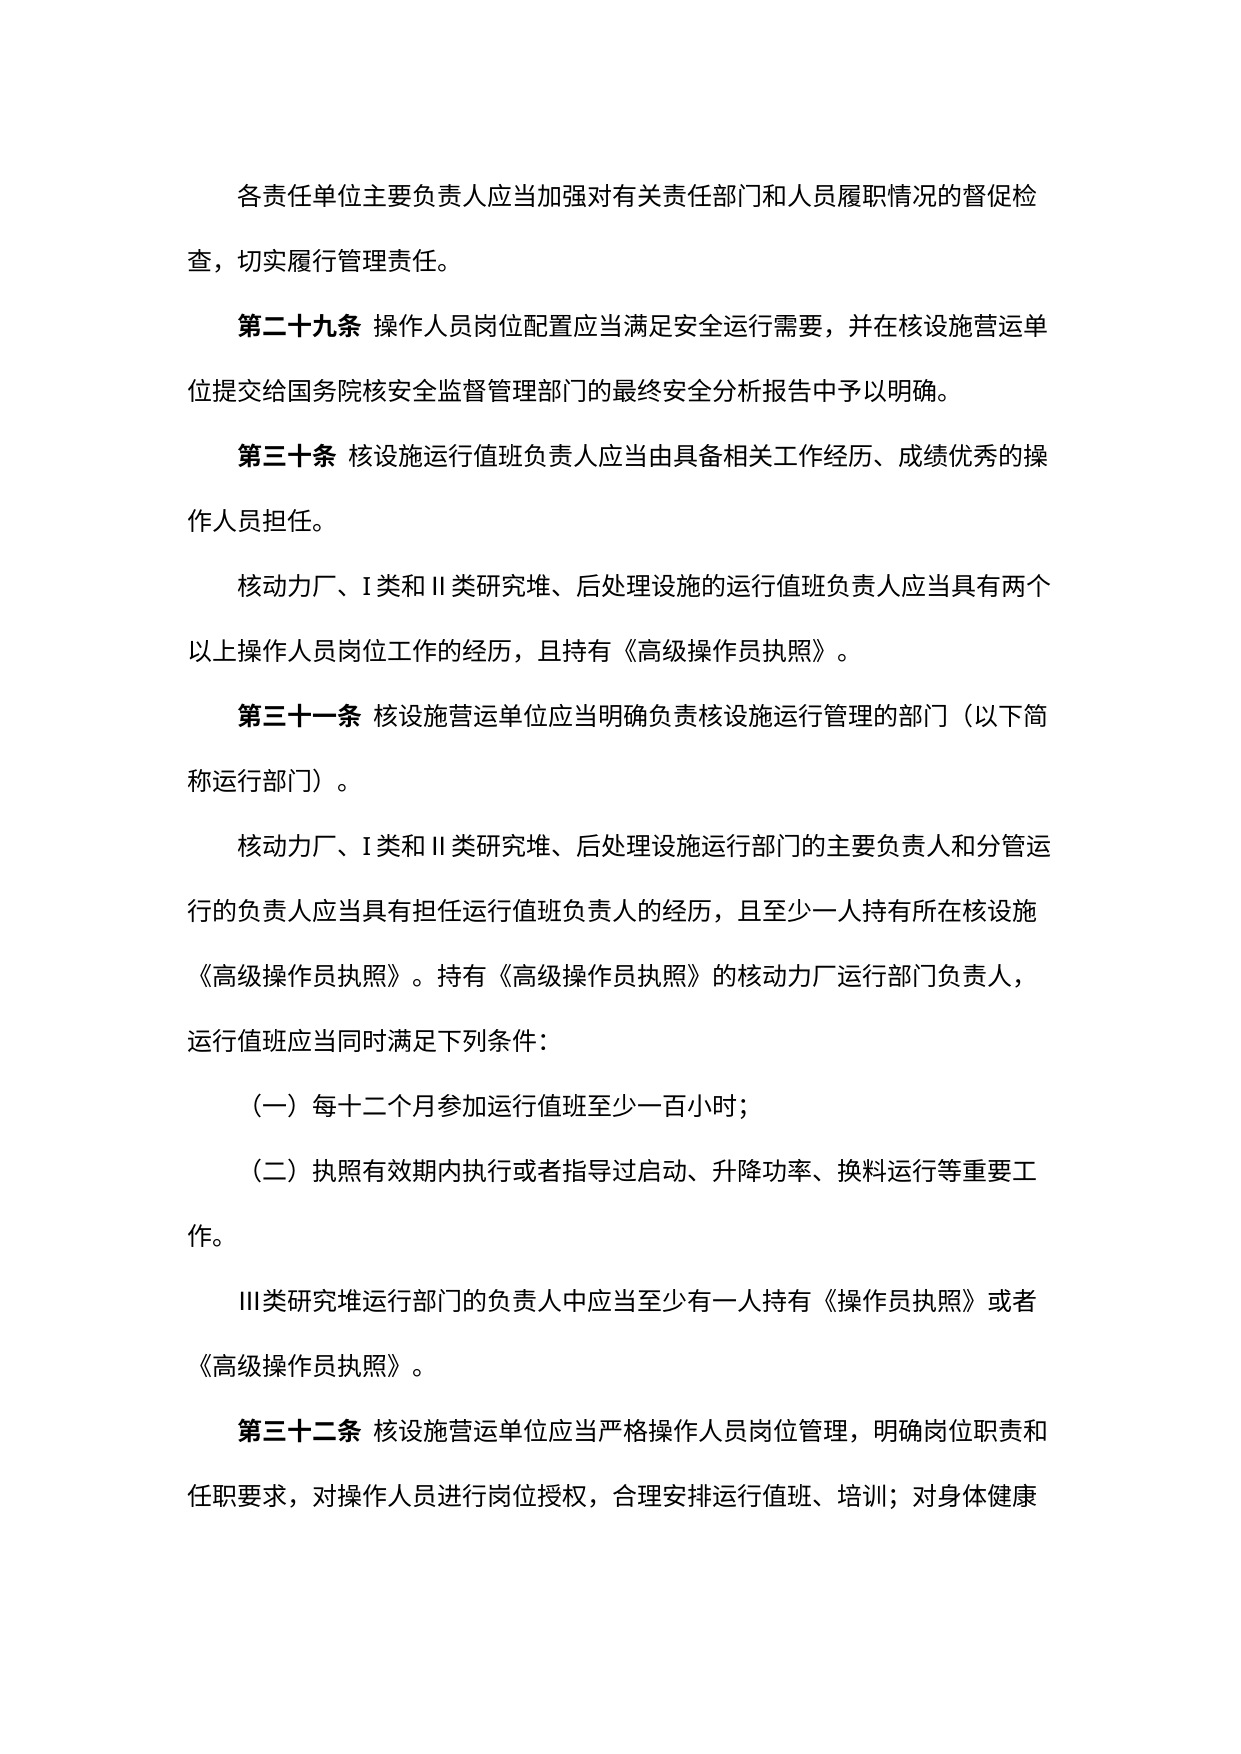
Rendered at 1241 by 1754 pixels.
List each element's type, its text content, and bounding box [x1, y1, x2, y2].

text 核动力厂、I类和Ⅱ类研究堆、后处理设施运行部门的主要负责人和分管运行的负责人应当具有担任运行值班负责人的经历，且至少一人持有所在核设施《高级操作员执照》。持有《高级操作员执照》的核动力厂运行部门负责人，运行值班应当同时满足下列条件： [187, 812, 1053, 1072]
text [187, 1397, 1053, 1527]
text 核动力厂、I类和Ⅱ类研究堆、后处理设施的运行值班负责人应当具有两个以上操作人员岗位工作的经历，且持有《高级操作员执照》。 [187, 552, 1053, 682]
text （一）每十二个月参加运行值班至少一百小时； [187, 1072, 1053, 1137]
text 第三十一条 核设施营运单位应当明确负责核设施运行管理的部门（以下简称运行部门）。 [187, 682, 1053, 812]
text 各责任单位主要负责人应当加强对有关责任部门和人员履职情况的督促检查，切实履行管理责任。 [187, 162, 1053, 292]
text Ⅲ类研究堆运行部门的负责人中应当至少有一人持有《操作员执照》或者《高级操作员执照》。 [187, 1267, 1053, 1397]
text （二）执照有效期内执行或者指导过启动、升降功率、换料运行等重要工作。 [187, 1137, 1053, 1267]
text 第三十条 核设施运行值班负责人应当由具备相关工作经历、成绩优秀的操作人员担任。 [187, 422, 1053, 552]
text 第二十九条 操作人员岗位配置应当满足安全运行需要，并在核设施营运单位提交给国务院核安全监督管理部门的最终安全分析报告中予以明确。 [187, 292, 1053, 422]
